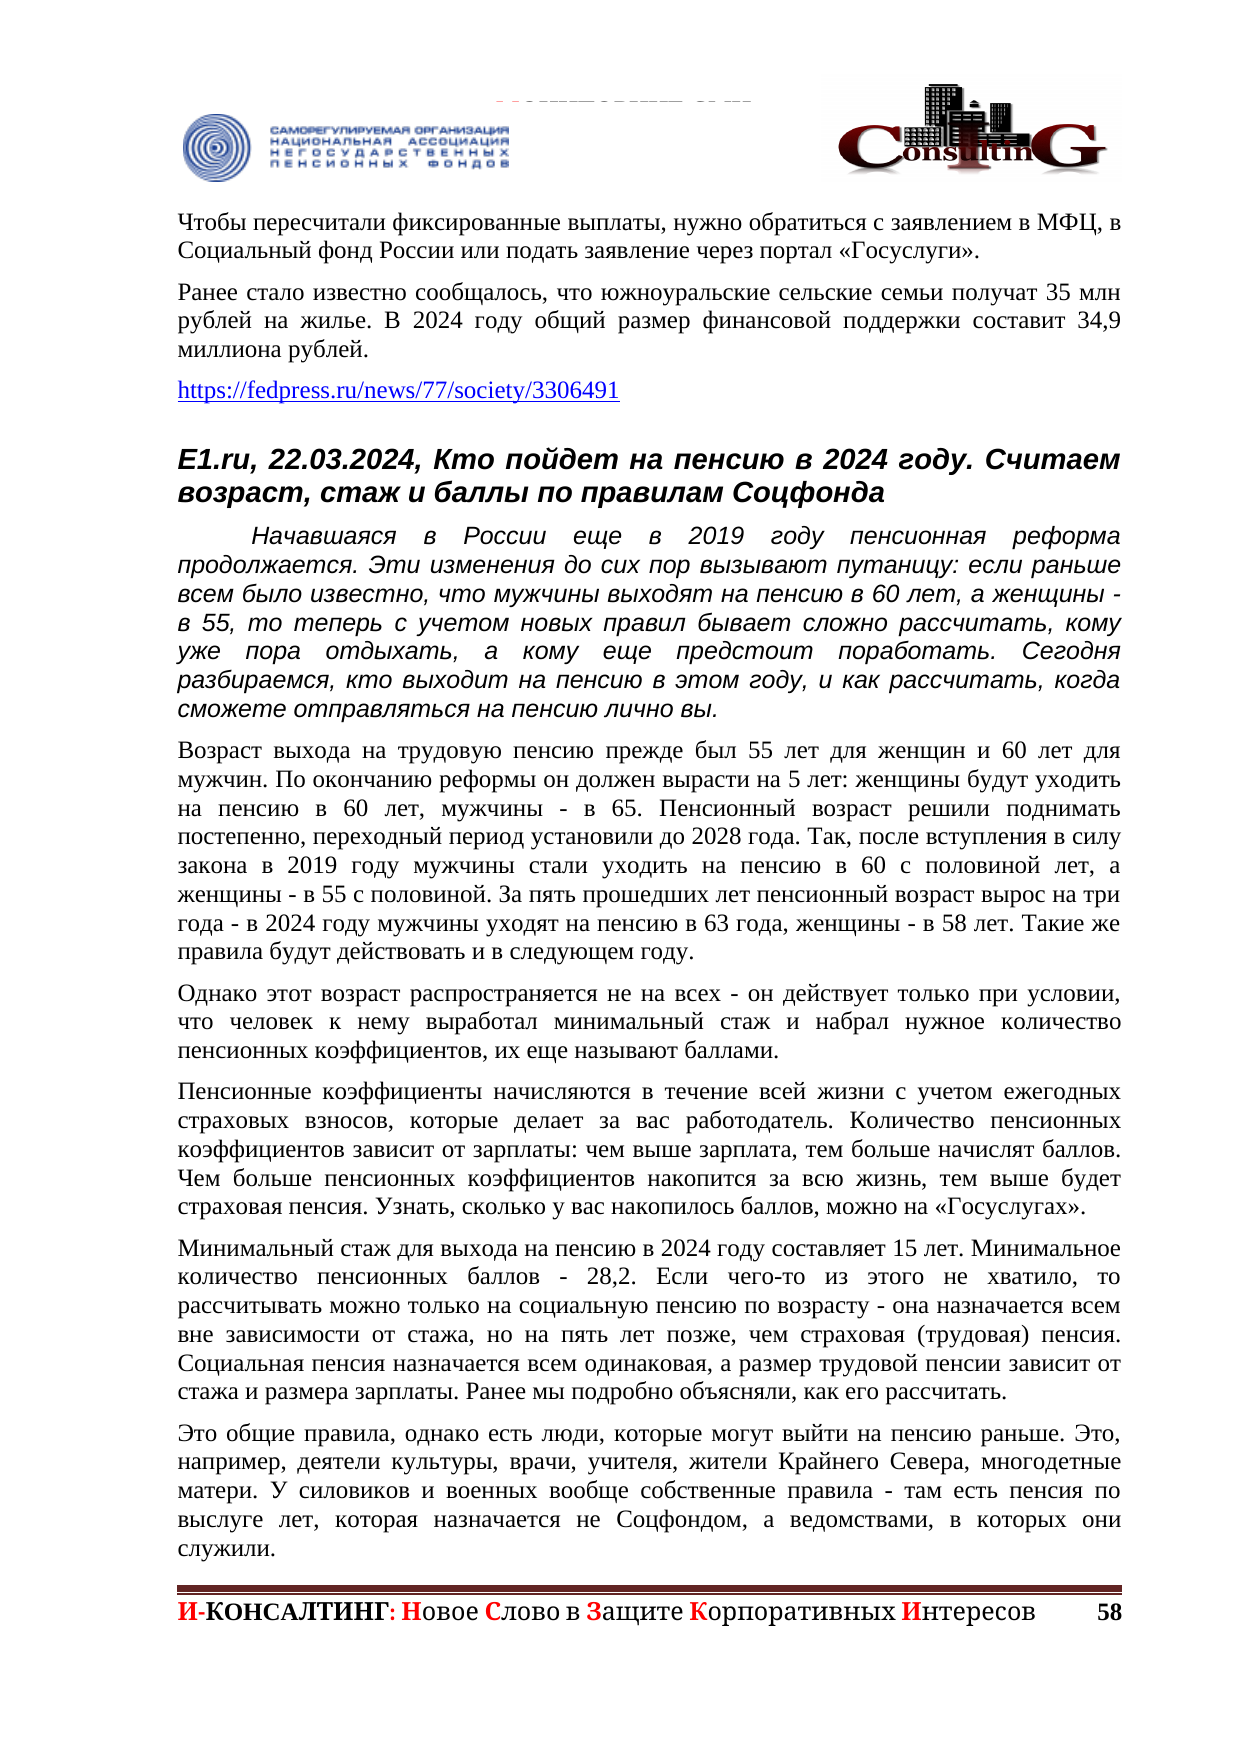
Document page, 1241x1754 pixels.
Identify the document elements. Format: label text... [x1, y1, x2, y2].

text https://fedpress.ru/news/77/society/3306491 [177, 376, 1122, 404]
text Это общие правила, однако есть люди, которые могут выйти на пенсию раньше. Это, например, деятели культуры, врачи, учителя, жители Крайнего Севера, многодетные матери. У силовиков и военных вообще собственные правила - там есть пенсия по выслуге лет, которая назначается не Соцфондом, а ведомствами, в которых они служили. [177, 1418, 1122, 1561]
text Пенсионные коэффициенты начисляются в течение всей жизни с учетом ежегодных страховых взносов, которые делает за вас работодатель. Количество пенсионных коэффициентов зависит от зарплаты: чем выше зарплата, тем больше начислят баллов. Чем больше пенсионных коэффициентов накопится за всю жизнь, тем выше будет страховая пенсия. Узнать, сколько у вас накопилось баллов, можно на «Госуслугах». [177, 1076, 1122, 1220]
subtitle Начавшаяся в России еще в 2019 году пенсионная реформа продолжается. Эти изменения до сих пор вызывают путаницу: если раньше всем было известно, что мужчины выходят на пенсию в 60 лет, а женщины - в 55, то теперь с учетом новых правил бывает сложно рассчитать, кому уже пора отдыхать, а кому еще предстоит поработать. Сегодня разбираемся, кто выходит на пенсию в этом году, и как рассчитать, когда сможете отправляться на пенсию лично вы. [177, 521, 1122, 723]
text Минимальный стаж для выхода на пенсию в 2024 году составляет 15 лет. Минимальное количество пенсионных баллов - 28,2. Если чего-то из этого не хватило, то рассчитывать можно только на социальную пенсию по возрасту - она назначается всем вне зависимости от стажа, но на пять лет позже, чем страховая (трудовая) пенсия. Социальная пенсия назначается всем одинаковая, а размер трудовой пенсии зависит от стажа и размера зарплаты. Ранее мы подробно объясняли, как его рассчитать. [177, 1233, 1122, 1405]
text Ранее стало известно сообщалось, что южноуральские сельские семьи получат 35 млн рублей на жилье. В 2024 году общий размер финансовой поддержки составит 34,9 миллиона рублей. [177, 277, 1122, 363]
text Возраст выхода на трудовую пенсию прежде был 55 лет для женщин и 60 лет для мужчин. По окончанию реформы он должен вырасти на 5 лет: женщины будут уходить на пенсию в 60 лет, мужчины - в 65. Пенсионный возраст решили поднимать постепенно, переходный период установили до 2028 года. Так, после вступления в силу закона в 2019 году мужчины стали уходить на пенсию в 60 с половиной лет, а женщины - в 55 с половиной. За пять прошедших лет пенсионный возраст вырос на три года - в 2024 году мужчины уходят на пенсию в 63 года, женщины - в 58 лет. Такие же правила будут действовать и в следующем году. [177, 735, 1122, 965]
picture [183, 114, 509, 182]
picture [821, 73, 1122, 182]
text Чтобы пересчитали фиксированные выплаты, нужно обратиться с заявлением в МФЦ, в Социальный фонд России или подать заявление через портал «Госуслуги». [177, 207, 1122, 264]
text Однако этот возраст распространяется не на всех - он действует только при условии, что человек к нему выработал минимальный стаж и набрал нужное количество пенсионных коэффициентов, их еще называют баллами. [177, 978, 1122, 1064]
subtitle E1.ru, 22.03.2024, Кто пойдет на пенсию в 2024 году. Считаем возраст, стаж и баллы по правилам Соцфонда [177, 442, 1122, 509]
